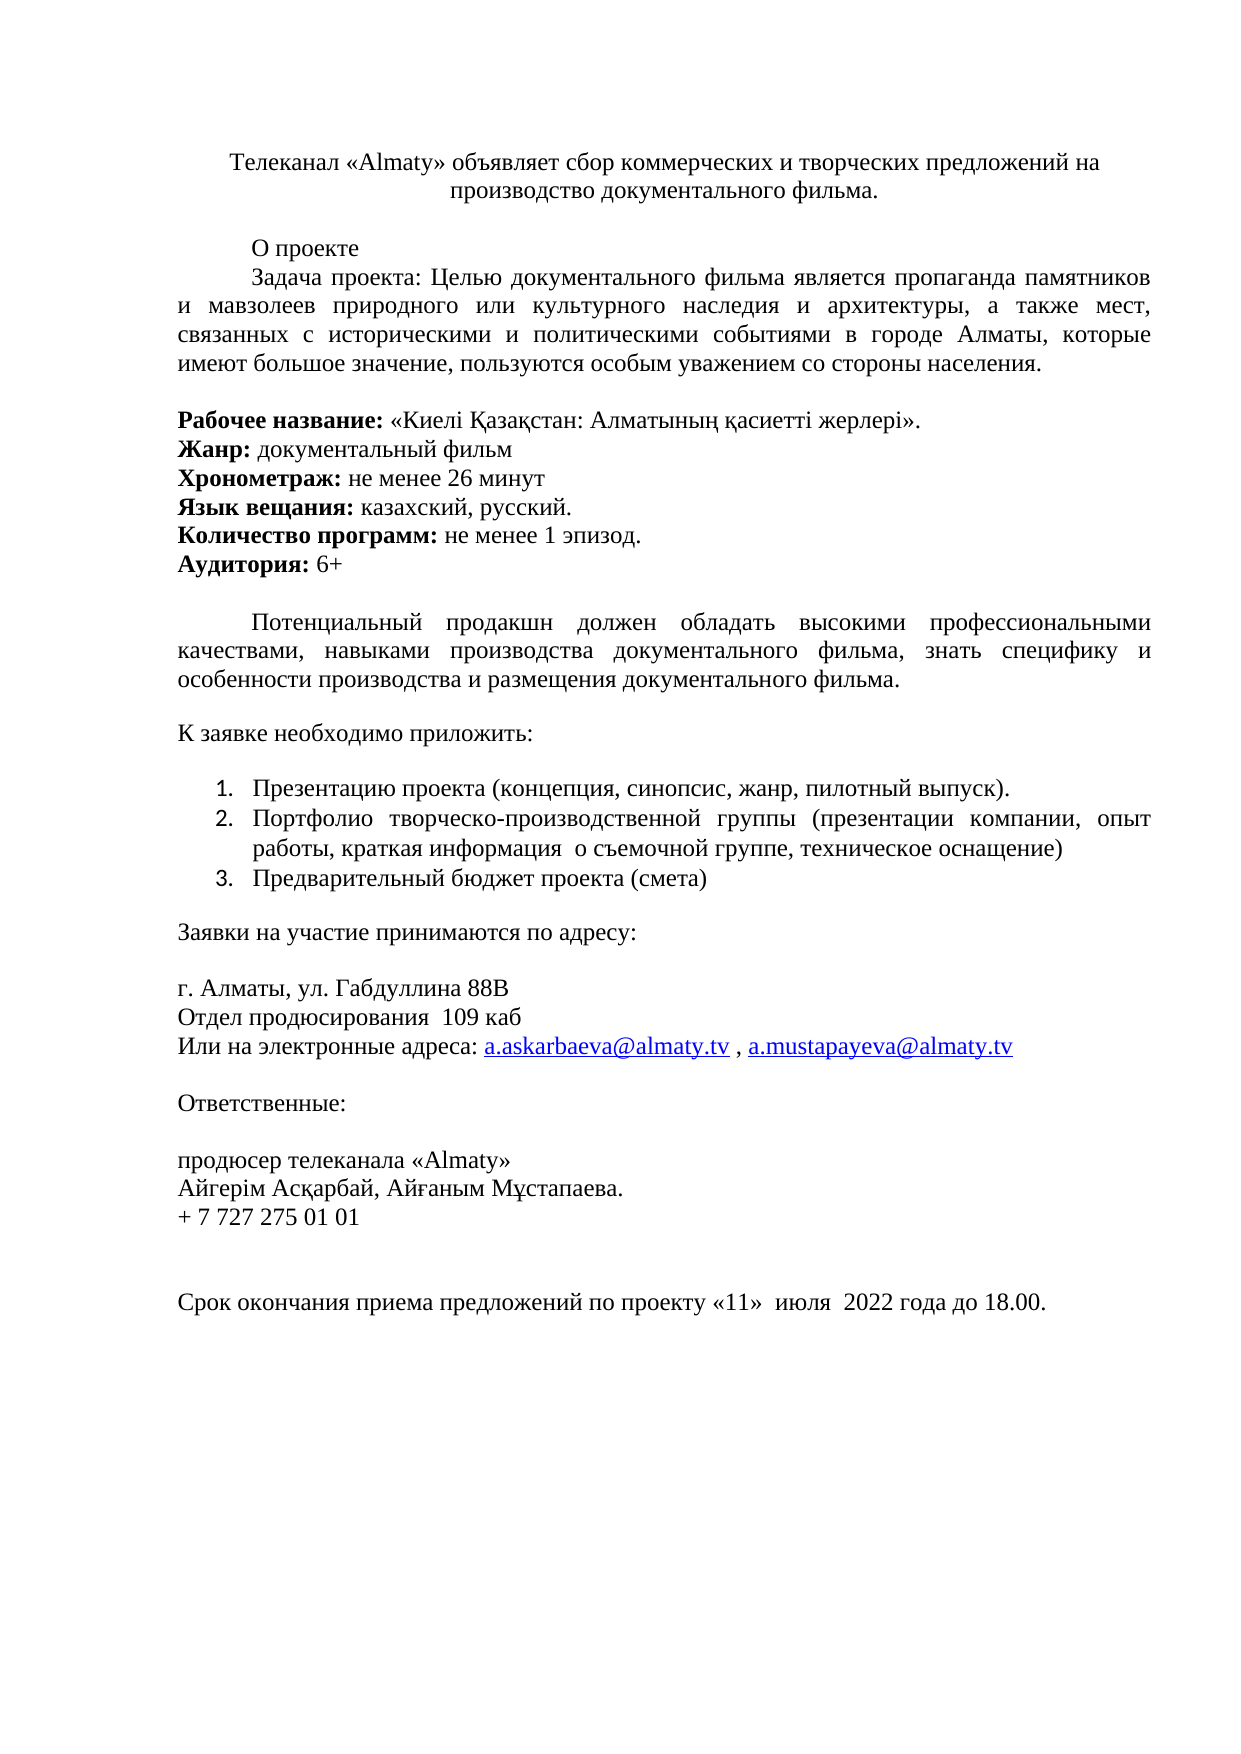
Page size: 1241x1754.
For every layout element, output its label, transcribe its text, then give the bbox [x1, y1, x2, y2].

text Жанр: документальный фильм [177, 434, 1152, 463]
text Аудитория: 6+ [177, 549, 1152, 578]
text + 7 727 275 01 01 [177, 1202, 1152, 1231]
text г. Алматы, ул. Габдуллина 88В [177, 973, 1152, 1002]
text Телеканал «Almaty» объявляет сбор коммерческих и творческих предложений на производство документального фильма. [177, 147, 1152, 204]
list Портфолио творческо-производственной группы (презентации компании, опыт работы, краткая информация о съемочной группе, техническое оснащение) [215, 802, 1152, 862]
text Заявки на участие принимаются по адресу: [177, 917, 1152, 946]
text Язык вещания: казахский, русский. Количество программ: не менее 1 эпизод. [177, 492, 1152, 549]
text Ответственные: [177, 1088, 1152, 1117]
text Срок окончания приема предложений по проекту «11» июля 2022 года до 18.00. [177, 1287, 1152, 1316]
list Предварительный бюджет проекта (смета) [215, 862, 1152, 892]
text Или на электронные адреса: a.askarbaeva@almaty.tv , a.mustapayeva@almaty.tv [177, 1031, 1152, 1060]
text продюсер телеканала «Almaty» [177, 1145, 1152, 1173]
text Отдел продюсирования 109 каб [177, 1002, 1152, 1031]
list Презентацию проекта (концепция, синопсис, жанр, пилотный выпуск). [215, 772, 1152, 802]
text О проекте [177, 233, 1152, 262]
text Потенциальный продакшн должен обладать высокими профессиональными качествами, навыками производства документального фильма, знать специфику и особенности производства и размещения документального фильма. [177, 607, 1152, 693]
text Айгерім Асқарбай, Айғаным Мұстапаева. [177, 1173, 1152, 1202]
text Задача проекта: Целью документального фильма является пропаганда памятников и мавзолеев природного или культурного наследия и архитектуры, а также мест, связанных с историческими и политическими событиями в городе Алматы, которые имеют большое значение, пользуются особым уважением со стороны населения. [177, 262, 1152, 377]
text Хронометраж: не менее 26 минут [177, 463, 1152, 492]
text Рабочее название: «Киелі Қазақстан: Алматының қасиетті жерлері». [177, 406, 1152, 434]
text К заявке необходимо приложить: [177, 718, 1152, 747]
